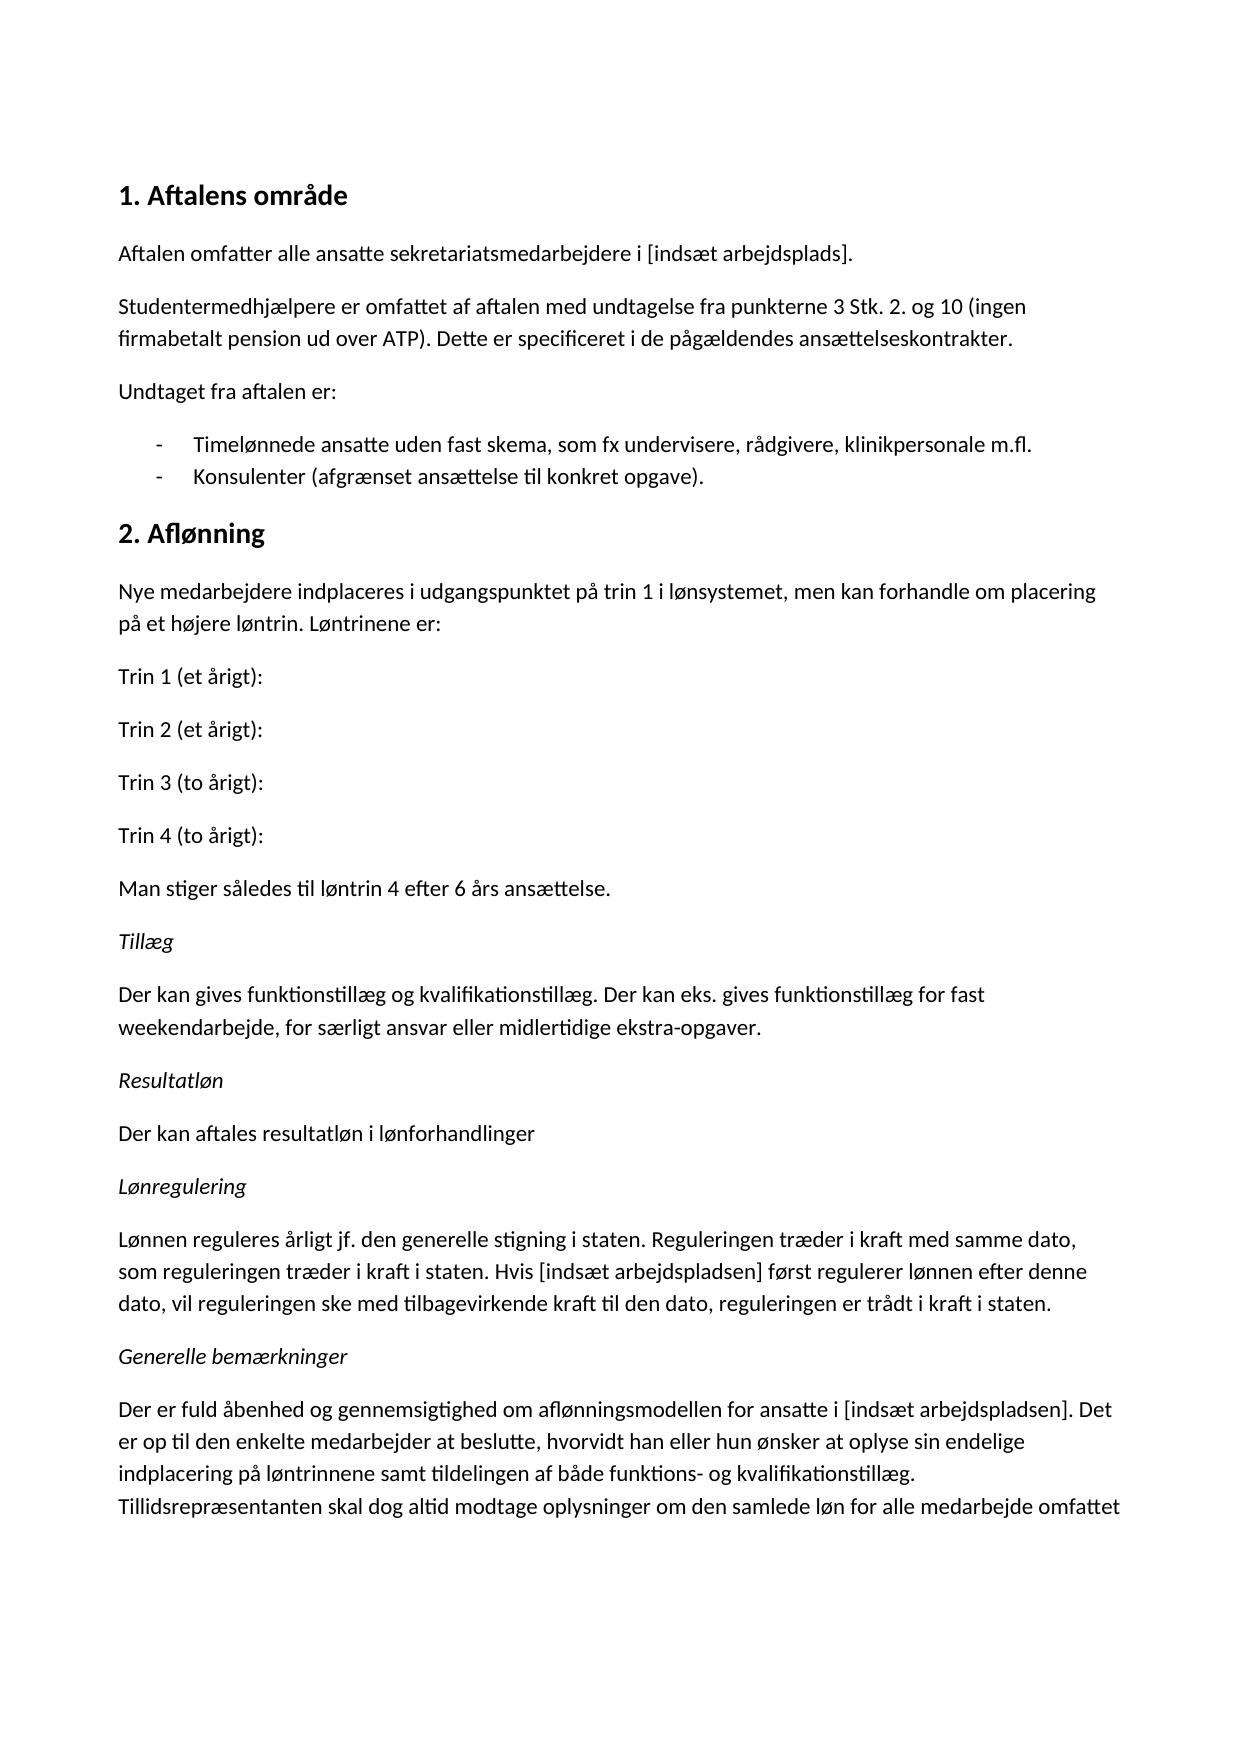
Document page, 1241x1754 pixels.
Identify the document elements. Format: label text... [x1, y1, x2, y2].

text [118, 1395, 1122, 1520]
text Aftalen omfatter alle ansatte sekretariatsmedarbejdere i [indsæt arbejdsplads]. [118, 239, 1122, 267]
text Lønregulering [118, 1172, 1122, 1200]
text Der kan aftales resultatløn i lønforhandlinger [118, 1119, 1122, 1147]
text 2. Aflønning [118, 515, 1122, 551]
text Generelle bemærkninger [118, 1342, 1122, 1370]
text Undtaget fra aftalen er: [118, 377, 1122, 405]
text Trin 2 (et årigt): [118, 715, 1122, 743]
text Man stiger således til løntrin 4 efter 6 års ansættelse. [118, 874, 1122, 902]
list Timelønnede ansatte uden fast skema, som fx undervisere, rådgivere, klinikpersonale m.fl. [156, 430, 1122, 458]
text Studentermedhjælpere er omfattet af aftalen med undtagelse fra punkterne 3 Stk. 2. og 10 (ingen firmabetalt pension ud over ATP). Dette er specificeret i de pågældendes ansættelseskontrakter. [118, 292, 1122, 352]
text Trin 1 (et årigt): [118, 662, 1122, 690]
text Trin 3 (to årigt): [118, 768, 1122, 796]
text Nye medarbejdere indplaceres i udgangspunktet på trin 1 i lønsystemet, men kan forhandle om placering på et højere løntrin. Løntrinene er: [118, 577, 1122, 637]
text Tillæg [118, 927, 1122, 956]
text Resultatløn [118, 1066, 1122, 1094]
text Lønnen reguleres årligt jf. den generelle stigning i staten. Reguleringen træder i kraft med samme dato, som reguleringen træder i kraft i staten. Hvis [indsæt arbejdspladsen] først regulerer lønnen efter denne dato, vil reguleringen ske med tilbagevirkende kraft til den dato, reguleringen er trådt i kraft i staten. [118, 1225, 1122, 1317]
text Trin 4 (to årigt): [118, 821, 1122, 849]
text Der kan gives funktionstillæg og kvalifikationstillæg. Der kan eks. gives funktionstillæg for fast weekendarbejde, for særligt ansvar eller midlertidige ekstra-opgaver. [118, 981, 1122, 1041]
list Konsulenter (afgrænset ansættelse til konkret opgave). [156, 462, 1122, 490]
text 1. Aftalens område [118, 177, 1122, 213]
